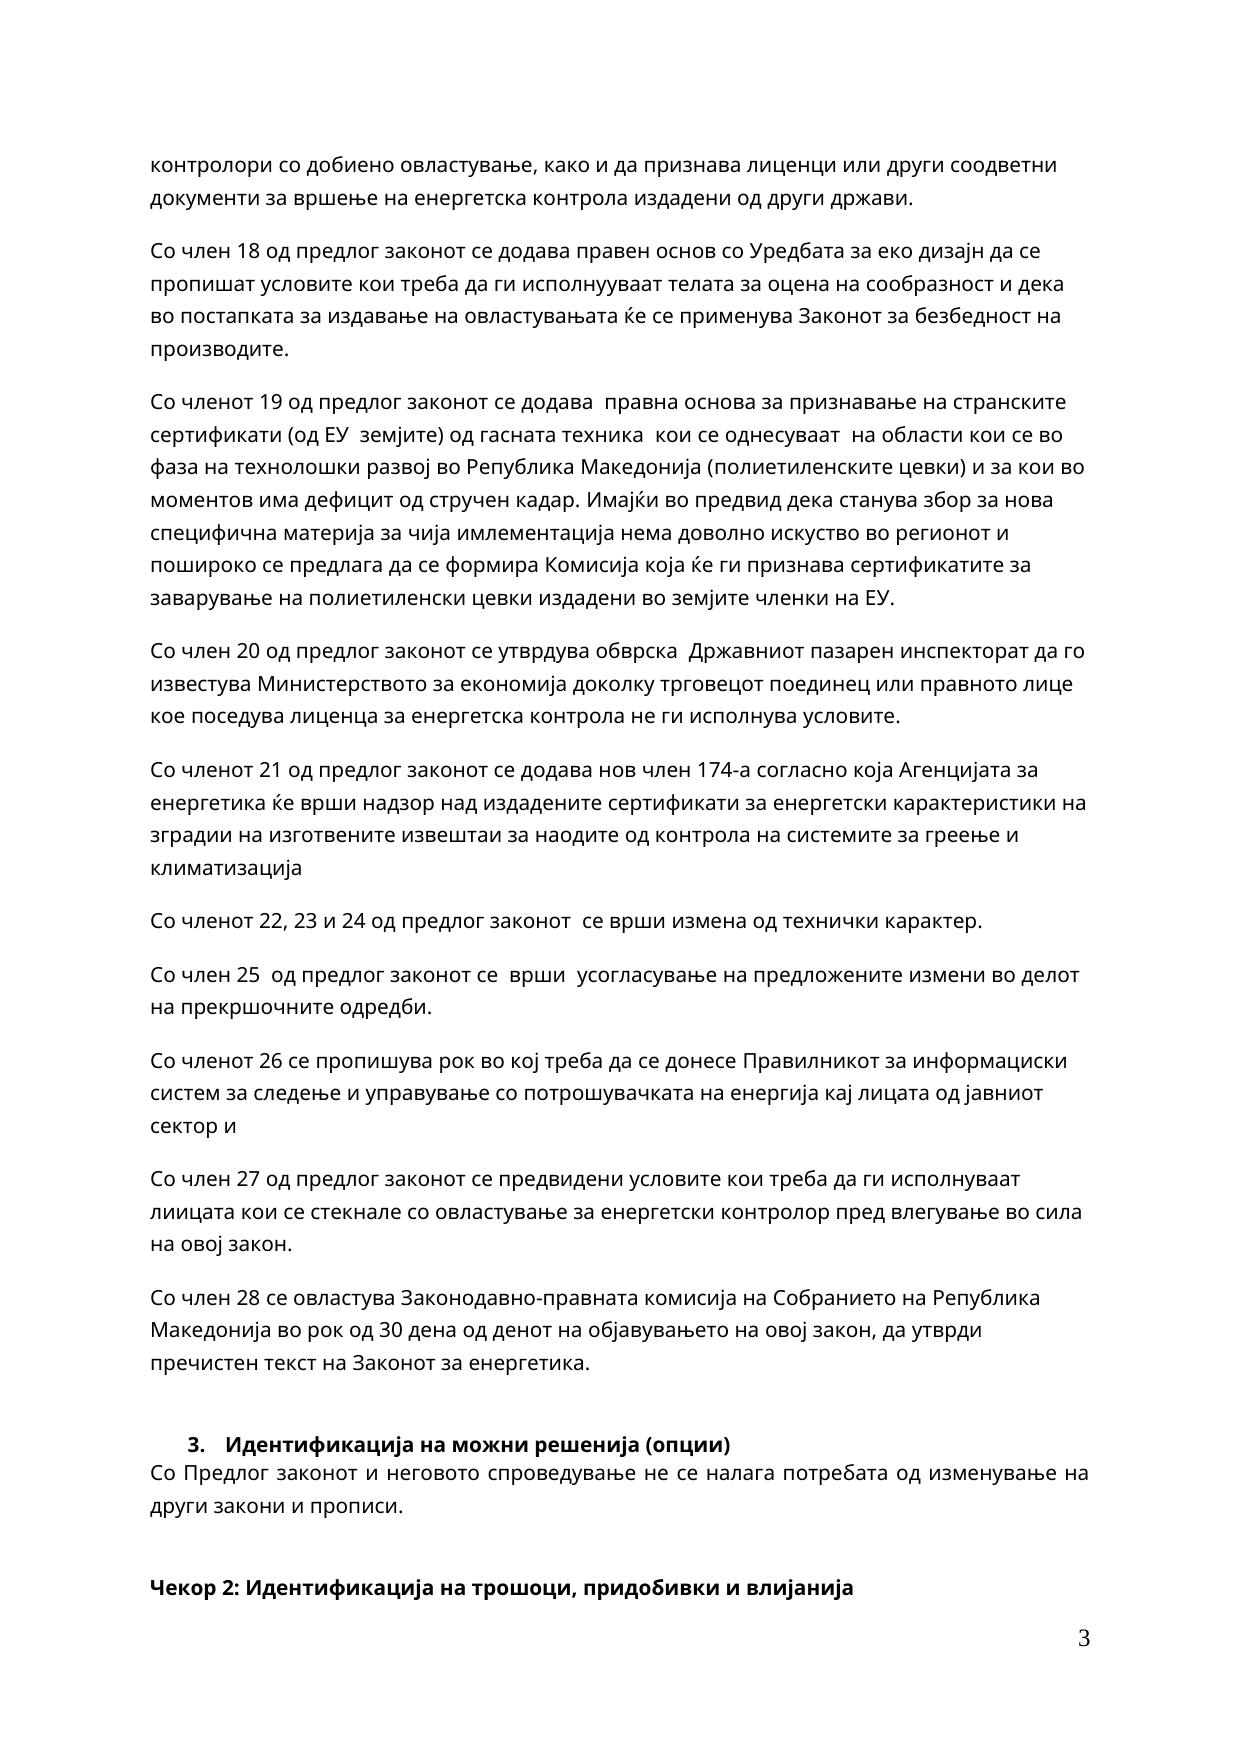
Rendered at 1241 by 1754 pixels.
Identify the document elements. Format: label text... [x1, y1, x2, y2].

text Со членот 22, 23 и 24 од предлог законот се врши измена од технички карактер. [150, 906, 1090, 935]
text Со член 18 од предлог законот се додава правен основ со Уредбата за еко дизајн да се пропишат условите кои треба да ги исполнууваат телата за оцена на сообразност и дека во постапката за издавање на овластувањата ќе се применува Законот за безбедност на производите. [150, 236, 1090, 362]
text Со членот 21 од предлог законот се додава нов член 174-а согласно која Агенцијата за енергетика ќе врши надзор над издадените сертификати за енергетски карактеристики на зградии на изготвените извештаи за наодите од контрола на системите за греење и климатизација [150, 755, 1090, 881]
text Со членот 19 од предлог законот се додава правна основа за признавање на странските сертификати (од ЕУ земјите) од гасната техника кои се однесуваат на области кои се во фаза на технолошки развој во Република Македонија (полиетиленските цевки) и за кои во моментов има дефицит од стручен кадар. Имајќи во предвид дека станува збор за нова специфична материја за чија имлементација нема доволно искуство во регионот и пошироко се предлага да се формира Комисија која ќе ги признава сертификатите за заварување на полиетиленски цевки издадени во земјите членки на ЕУ. [150, 387, 1090, 611]
text Со членот 26 се пропишува рок во кој треба да се донесе Правилникот за информациски систем за следење и управување со потрошувачката на енергија кај лицата од јавниот сектор и [150, 1046, 1090, 1139]
text Со член 28 се овластува Законодавно-правната комисија на Собранието на Република Македонија во рок од 30 дена од денот на објавувањето на овој закон, да утврди пречистен текст на Законот за енергетика. [150, 1283, 1090, 1377]
text Со Предлог законот и неговото спроведување не се налага потребата од изменување на други закони и прописи. [150, 1458, 1090, 1519]
text Чекор 2: Идентификација на трошоци, придобивки и влијанија [150, 1573, 1090, 1601]
text Со член 20 од предлог законот се утврдува обврска Државниот пазарен инспекторат да го известува Министерството за економија доколку трговецот поединец или правното лице кое поседува лиценца за енергетска контрола не ги исполнува условите. [150, 636, 1090, 730]
list Идентификација на можни решенија (опции) [187, 1430, 1090, 1458]
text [150, 150, 1090, 211]
text Со член 27 од предлог законот се предвидени условите кои треба да ги исполнуваат лиицата кои се стекнале со овластување за енергетски контролор пред влегување во сила на овој закон. [150, 1164, 1090, 1258]
text Со член 25 од предлог законот се врши усогласување на предложените измени во делот на прекршочните одредби. [150, 960, 1090, 1021]
